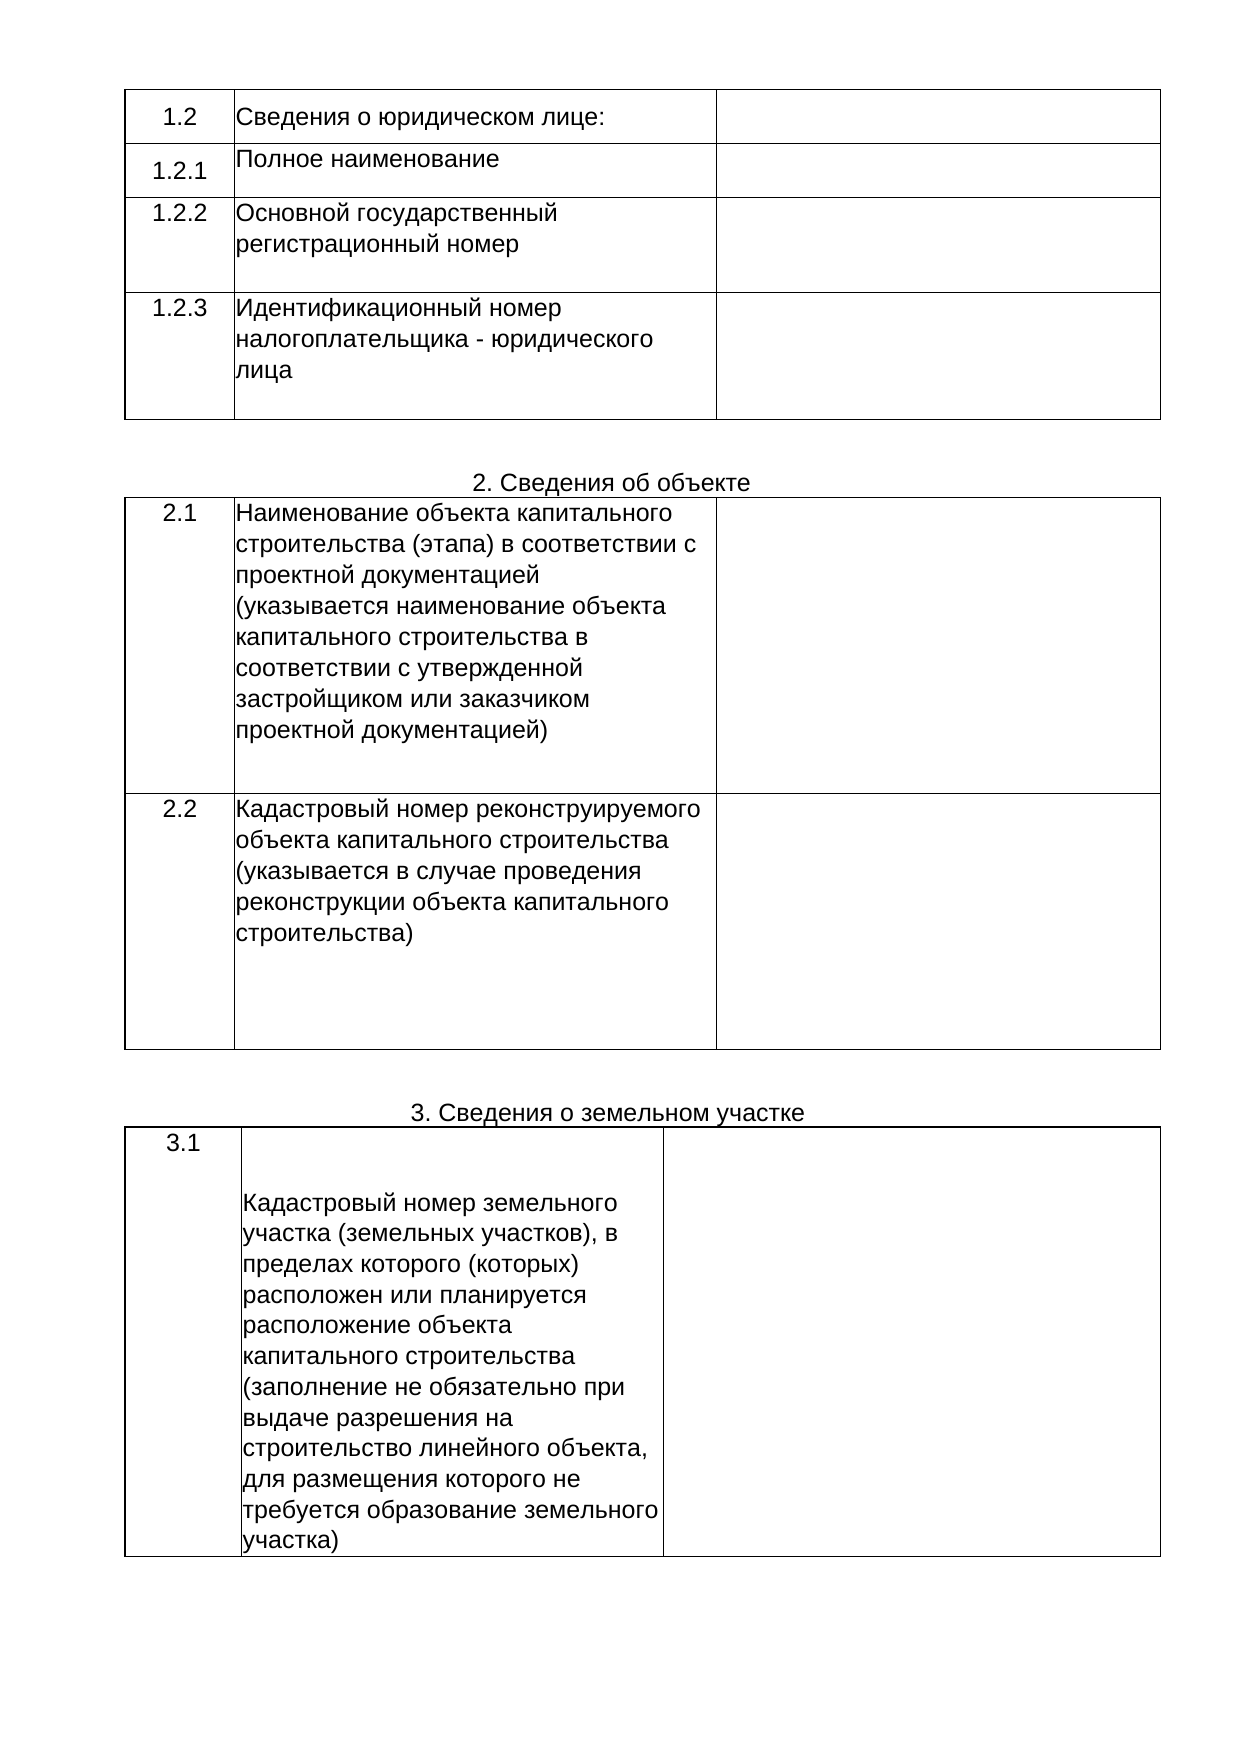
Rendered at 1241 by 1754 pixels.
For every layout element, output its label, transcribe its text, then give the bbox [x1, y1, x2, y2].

text 2. Сведения об объекте [472, 468, 1182, 497]
table_header Сведения о юридическом лице: [235, 90, 716, 143]
table_cell [717, 198, 1160, 292]
table_header 2.1 [126, 498, 234, 793]
table_cell Кадастровый номер реконструируемого объекта капитального строительства (указывается в случае проведения реконструкции объекта капитального строительства) [235, 794, 716, 1049]
table_header Кадастровый номер земельного участка (земельных участков), в пределах которого (которых) расположен или планируется расположение объекта капитального строительства (заполнение не обязательно при выдаче разрешения на строительство линейного объекта, для размещения которого не требуется образование земельного участка) [242, 1128, 663, 1556]
table_header 1.2 [126, 90, 234, 143]
table_cell [717, 144, 1160, 197]
table_header [664, 1128, 1160, 1556]
table_cell 1.2.2 [126, 198, 234, 292]
table_header 3.1 [126, 1128, 241, 1556]
text 3. Сведения о земельном участке [410, 1098, 1182, 1126]
table_cell 1.2.1 [126, 144, 234, 197]
table_cell 2.2 [126, 794, 234, 1049]
table_cell Идентификационный номер налогоплательщика - юридического лица [235, 293, 716, 419]
table_cell Основной государственный регистрационный номер [235, 198, 716, 292]
table_header [717, 90, 1160, 143]
table_cell Полное наименование [235, 144, 716, 197]
table_cell 1.2.3 [126, 293, 234, 419]
table_header [717, 498, 1160, 793]
table_header Наименование объекта капитального строительства (этапа) в соответствии с проектной документацией (указывается наименование объекта капитального строительства в соответствии с утвержденной застройщиком или заказчиком проектной документацией) [235, 498, 716, 793]
table_cell [717, 794, 1160, 1049]
table_cell [717, 293, 1160, 419]
